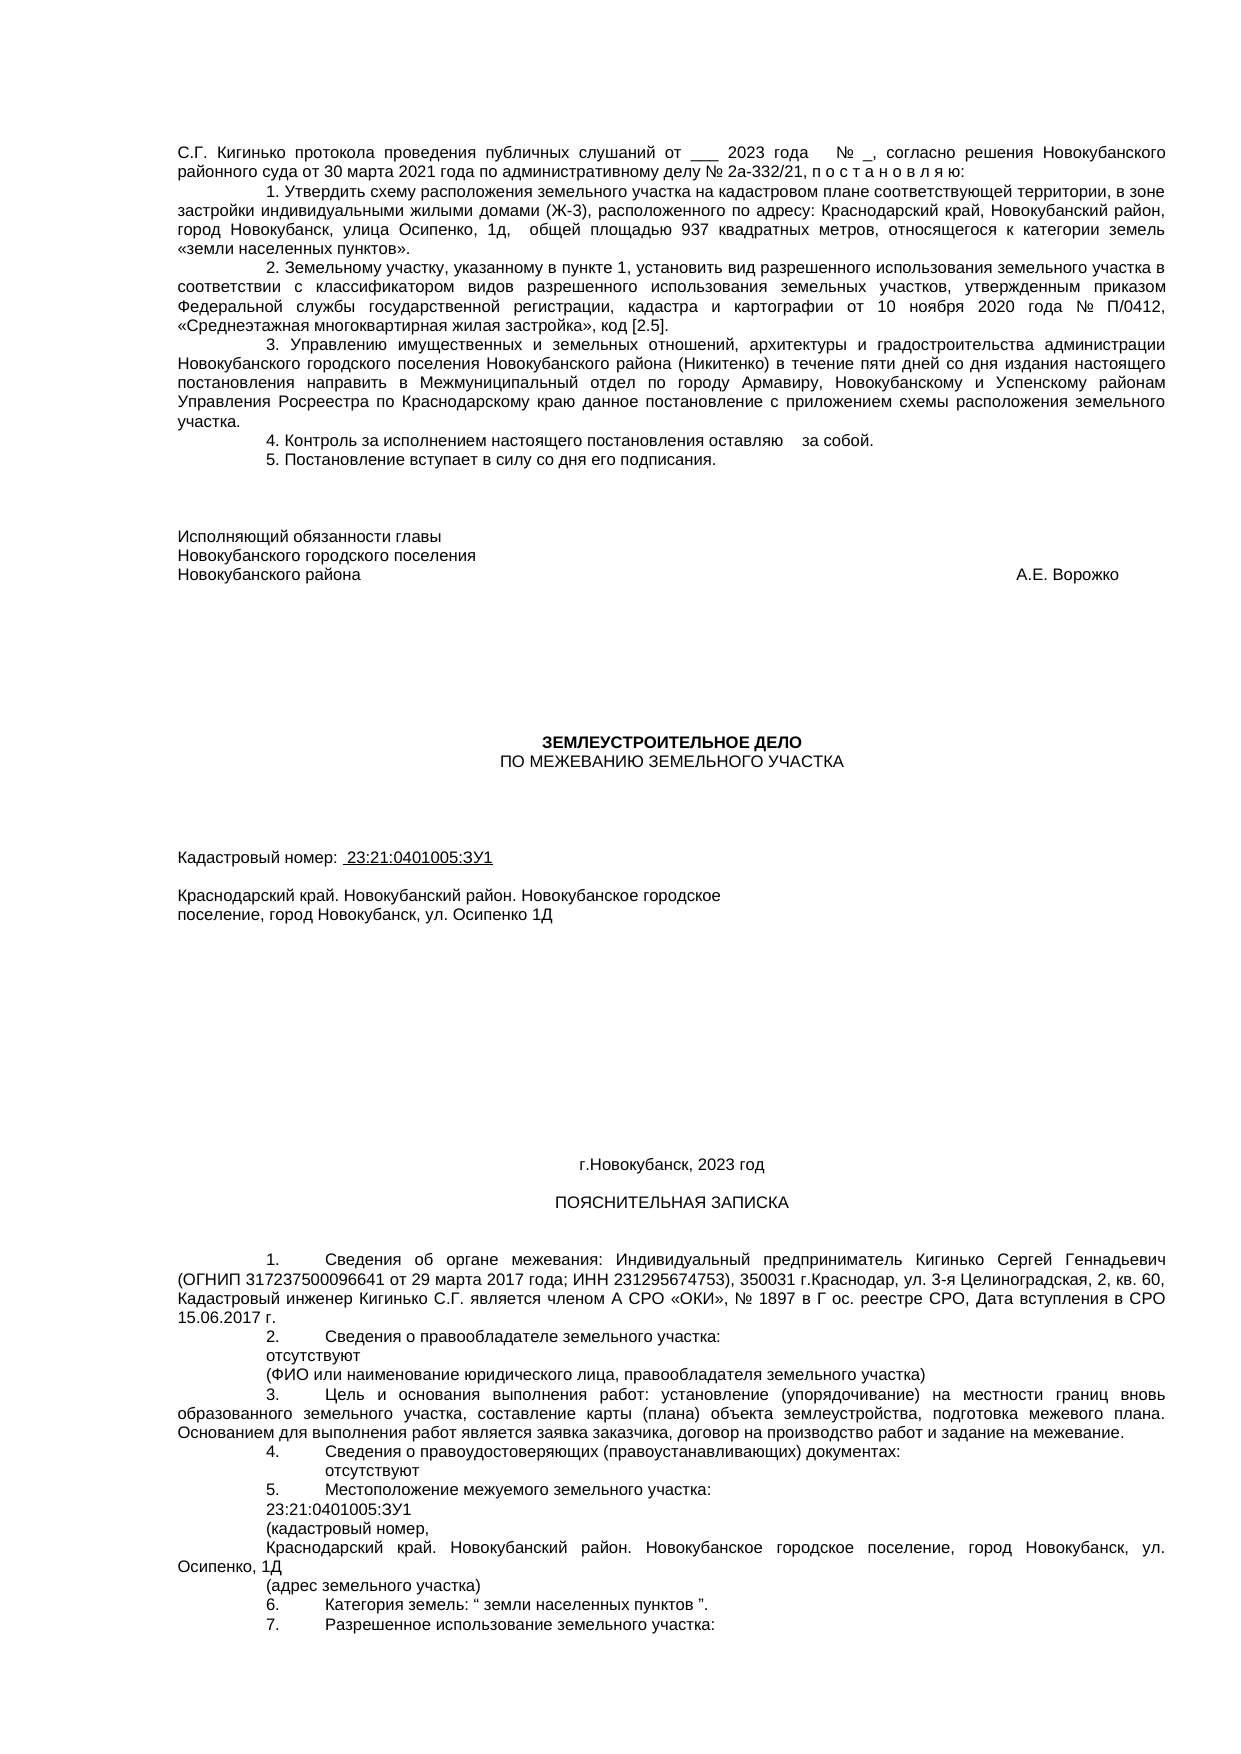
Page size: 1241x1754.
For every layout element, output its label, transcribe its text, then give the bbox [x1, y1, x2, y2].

text 23:21:0401005:ЗУ1 [177, 1499, 1166, 1518]
text 5. Постановление вступает в силу со дня его подписания. [177, 450, 1166, 469]
text 2. Сведения о правообладателе земельного участка: [177, 1327, 1166, 1346]
text (ФИО или наименование юридического лица, правообладателя земельного участка) [177, 1365, 1166, 1384]
text 4. Контроль за исполнением настоящего постановления оставляю за собой. [177, 431, 1166, 450]
text г.Новокубанск, 2023 год [177, 1154, 1166, 1173]
text 1. Сведения об органе межевания: Индивидуальный предприниматель Кигинько Сергей Геннадьевич (ОГНИП 317237500096641 от 29 марта 2017 года; ИНН 231295674753), 350031 г.Краснодар, ул. 3-я Целиноградская, 2, кв. 60, Кадастровый инженер Кигинько С.Г. является членом А СРО «ОКИ», № 1897 в Г ос. реестре СРО, Дата вступления в СРО 15.06.2017 г. [177, 1250, 1166, 1327]
text отсутствуют [177, 1346, 1166, 1365]
text 7. Разрешенное использование земельного участка: [177, 1614, 1166, 1633]
text ПОЯСНИТЕЛЬНАЯ ЗАПИСКА [177, 1193, 1166, 1212]
text Краснодарский край. Новокубанский район. Новокубанское городское поселение, город Новокубанск, ул. Осипенко 1Д [177, 886, 1166, 924]
text Краснодарский край. Новокубанский район. Новокубанское городское поселение, город Новокубанск, ул. Осипенко, 1Д [177, 1538, 1166, 1576]
text 2. Земельному участку, указанному в пункте 1, установить вид разрешенного использования земельного участка в соответствии с классификатором видов разрешенного использования земельных участков, утвержденным приказом Федеральной службы государственной регистрации, кадастра и картографии от 10 ноября 2020 года № П/0412, «Среднеэтажная многоквартирная жилая застройка», код [2.5]. [177, 258, 1166, 335]
text 5. Местоположение межуемого земельного участка: [177, 1480, 1166, 1499]
text Кадастровый номер: 23:21:0401005:ЗУ1 [177, 848, 1166, 867]
text Новокубанского района А.Е. Ворожко [177, 565, 1166, 584]
text ЗЕМЛЕУСТРОИТЕЛЬНОЕ ДЕЛО [177, 733, 1166, 752]
text 6. Категория земель: “ земли населенных пунктов ”. [177, 1595, 1166, 1614]
text 4. Сведения о правоудостоверяющих (правоустанавливающих) документах: [177, 1442, 1166, 1461]
text ПО МЕЖЕВАНИЮ ЗЕМЕЛЬНОГО УЧАСТКА [177, 752, 1166, 771]
text 1. Утвердить схему расположения земельного участка на кадастровом плане соответствующей территории, в зоне застройки индивидуальными жилыми домами (Ж-3), расположенного по адресу: Краснодарский край, Новокубанский район, город Новокубанск, улица Осипенко, 1д, общей площадью 937 квадратных метров, относящегося к категории земель «земли населенных пунктов». [177, 181, 1166, 258]
text (адрес земельного участка) [177, 1576, 1166, 1595]
text 3. Управлению имущественных и земельных отношений, архитектуры и градостроительства администрации Новокубанского городского поселения Новокубанского района (Никитенко) в течение пяти дней со дня издания настоящего постановления направить в Межмуниципальный отдел по городу Армавиру, Новокубанскому и Успенскому районам Управления Росреестра по Краснодарскому краю данное постановление с приложением схемы расположения земельного участка. [177, 335, 1166, 431]
text Исполняющий обязанности главы [177, 526, 1166, 546]
text Новокубанского городского поселения [177, 546, 1166, 565]
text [177, 143, 1166, 181]
text (кадастровый номер, [177, 1518, 1166, 1538]
text отсутствуют [177, 1461, 1166, 1480]
text 3. Цель и основания выполнения работ: установление (упорядочивание) на местности границ вновь образованного земельного участка, составление карты (плана) объекта землеустройства, подготовка межевого плана. Основанием для выполнения работ является заявка заказчика, договор на производство работ и задание на межевание. [177, 1384, 1166, 1442]
